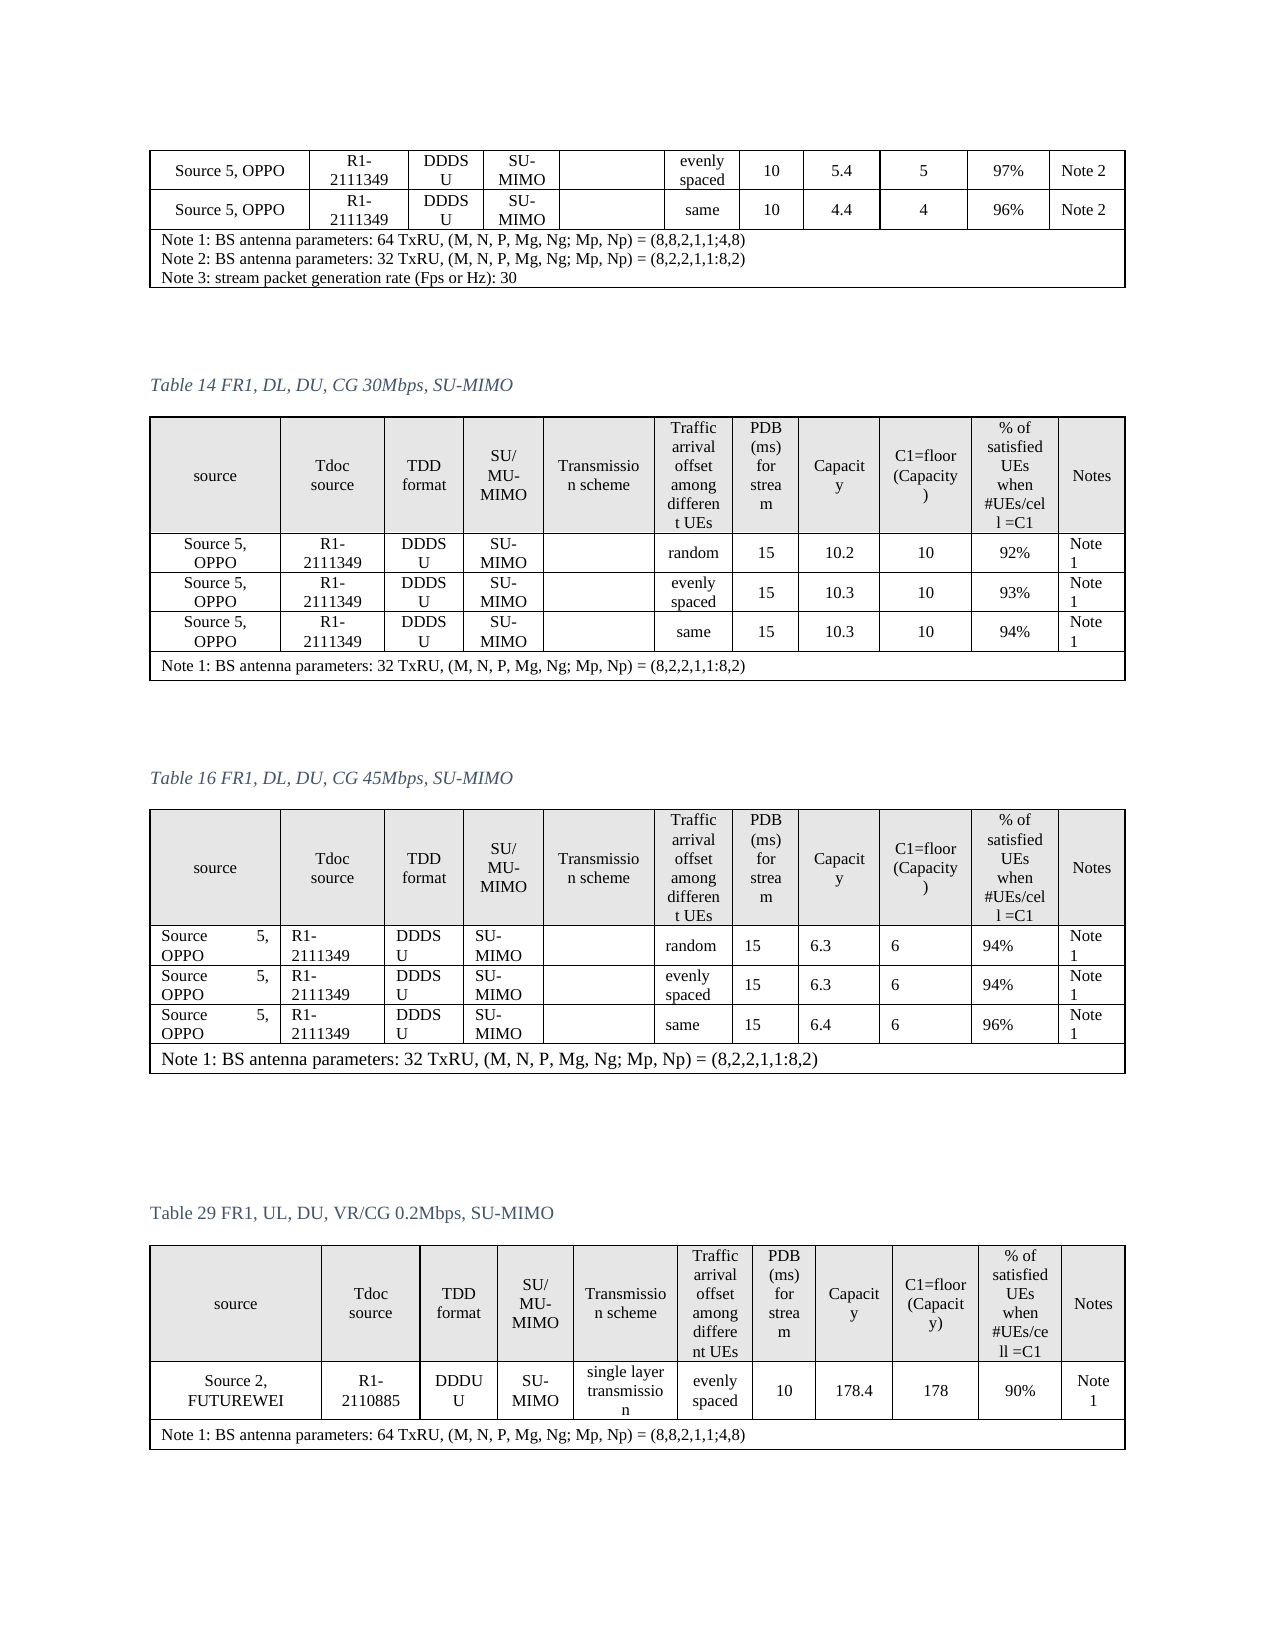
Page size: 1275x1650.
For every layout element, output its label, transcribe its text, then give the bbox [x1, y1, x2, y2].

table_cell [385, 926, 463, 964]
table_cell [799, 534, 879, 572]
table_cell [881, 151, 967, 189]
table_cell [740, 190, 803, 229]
text Table 29 FR1, UL, DU, VR/CG 0.2Mbps, SU-MIMO [150, 1202, 1125, 1224]
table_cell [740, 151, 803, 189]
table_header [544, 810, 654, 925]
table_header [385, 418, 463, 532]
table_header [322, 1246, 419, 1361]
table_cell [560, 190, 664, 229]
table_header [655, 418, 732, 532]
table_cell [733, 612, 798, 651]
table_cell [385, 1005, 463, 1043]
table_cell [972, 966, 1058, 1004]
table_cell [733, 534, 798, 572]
text Table 16 FR1, DL, DU, CG 45Mbps, SU-MIMO [150, 767, 1125, 788]
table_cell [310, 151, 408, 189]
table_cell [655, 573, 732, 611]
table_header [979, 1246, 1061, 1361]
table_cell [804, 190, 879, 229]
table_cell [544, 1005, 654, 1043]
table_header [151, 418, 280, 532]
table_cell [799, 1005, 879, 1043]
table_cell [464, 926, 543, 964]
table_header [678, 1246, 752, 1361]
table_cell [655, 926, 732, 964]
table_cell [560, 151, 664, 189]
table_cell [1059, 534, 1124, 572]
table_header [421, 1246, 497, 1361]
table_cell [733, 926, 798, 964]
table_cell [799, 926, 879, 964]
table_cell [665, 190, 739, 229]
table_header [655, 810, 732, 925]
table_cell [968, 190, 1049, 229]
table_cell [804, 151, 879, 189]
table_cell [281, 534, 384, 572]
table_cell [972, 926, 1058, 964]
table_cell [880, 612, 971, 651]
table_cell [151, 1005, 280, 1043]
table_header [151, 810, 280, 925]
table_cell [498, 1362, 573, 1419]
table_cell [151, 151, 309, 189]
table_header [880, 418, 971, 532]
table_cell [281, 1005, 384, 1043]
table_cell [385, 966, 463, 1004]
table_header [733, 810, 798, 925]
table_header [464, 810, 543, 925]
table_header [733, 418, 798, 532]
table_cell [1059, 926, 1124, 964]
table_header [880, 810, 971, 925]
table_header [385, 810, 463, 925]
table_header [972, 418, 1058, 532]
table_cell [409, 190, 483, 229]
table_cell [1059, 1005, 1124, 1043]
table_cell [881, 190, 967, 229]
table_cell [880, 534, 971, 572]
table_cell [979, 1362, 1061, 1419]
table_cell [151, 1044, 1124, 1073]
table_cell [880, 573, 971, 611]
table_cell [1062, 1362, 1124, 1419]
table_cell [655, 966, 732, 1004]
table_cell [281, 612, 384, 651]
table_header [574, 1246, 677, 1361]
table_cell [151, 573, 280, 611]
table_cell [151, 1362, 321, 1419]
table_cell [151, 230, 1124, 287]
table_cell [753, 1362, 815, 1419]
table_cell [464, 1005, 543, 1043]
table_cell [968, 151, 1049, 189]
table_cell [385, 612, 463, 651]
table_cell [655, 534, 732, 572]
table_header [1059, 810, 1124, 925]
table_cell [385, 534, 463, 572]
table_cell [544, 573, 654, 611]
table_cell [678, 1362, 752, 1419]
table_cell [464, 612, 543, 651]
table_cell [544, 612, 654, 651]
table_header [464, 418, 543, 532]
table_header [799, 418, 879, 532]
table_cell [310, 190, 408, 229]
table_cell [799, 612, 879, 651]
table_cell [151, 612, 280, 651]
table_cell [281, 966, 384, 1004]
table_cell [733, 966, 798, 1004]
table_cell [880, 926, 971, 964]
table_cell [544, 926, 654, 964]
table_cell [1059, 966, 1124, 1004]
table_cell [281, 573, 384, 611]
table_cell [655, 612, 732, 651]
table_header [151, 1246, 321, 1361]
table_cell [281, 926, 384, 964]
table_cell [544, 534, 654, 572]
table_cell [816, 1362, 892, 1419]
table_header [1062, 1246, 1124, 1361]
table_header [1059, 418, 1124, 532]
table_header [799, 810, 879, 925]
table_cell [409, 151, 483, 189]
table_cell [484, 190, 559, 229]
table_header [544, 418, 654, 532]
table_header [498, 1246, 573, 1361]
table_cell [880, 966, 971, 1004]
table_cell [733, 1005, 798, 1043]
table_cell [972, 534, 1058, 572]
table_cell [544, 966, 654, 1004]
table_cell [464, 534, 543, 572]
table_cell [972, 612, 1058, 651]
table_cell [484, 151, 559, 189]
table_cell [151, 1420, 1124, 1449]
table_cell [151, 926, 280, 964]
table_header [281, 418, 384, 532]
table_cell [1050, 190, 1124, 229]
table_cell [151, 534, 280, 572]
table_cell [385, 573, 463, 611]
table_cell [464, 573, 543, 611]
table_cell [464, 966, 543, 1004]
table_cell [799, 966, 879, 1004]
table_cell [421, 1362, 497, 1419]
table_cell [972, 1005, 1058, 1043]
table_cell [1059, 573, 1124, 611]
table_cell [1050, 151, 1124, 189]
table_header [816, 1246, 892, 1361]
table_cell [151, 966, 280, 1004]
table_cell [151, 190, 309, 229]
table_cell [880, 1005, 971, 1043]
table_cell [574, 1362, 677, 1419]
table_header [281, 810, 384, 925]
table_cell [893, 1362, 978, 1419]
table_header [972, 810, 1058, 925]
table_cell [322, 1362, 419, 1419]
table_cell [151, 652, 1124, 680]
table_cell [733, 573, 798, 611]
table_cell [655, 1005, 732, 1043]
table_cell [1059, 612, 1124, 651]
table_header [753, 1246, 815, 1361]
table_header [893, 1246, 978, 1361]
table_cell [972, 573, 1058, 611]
text Table 14 FR1, DL, DU, CG 30Mbps, SU-MIMO [150, 374, 1125, 396]
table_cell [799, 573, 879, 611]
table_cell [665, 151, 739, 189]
